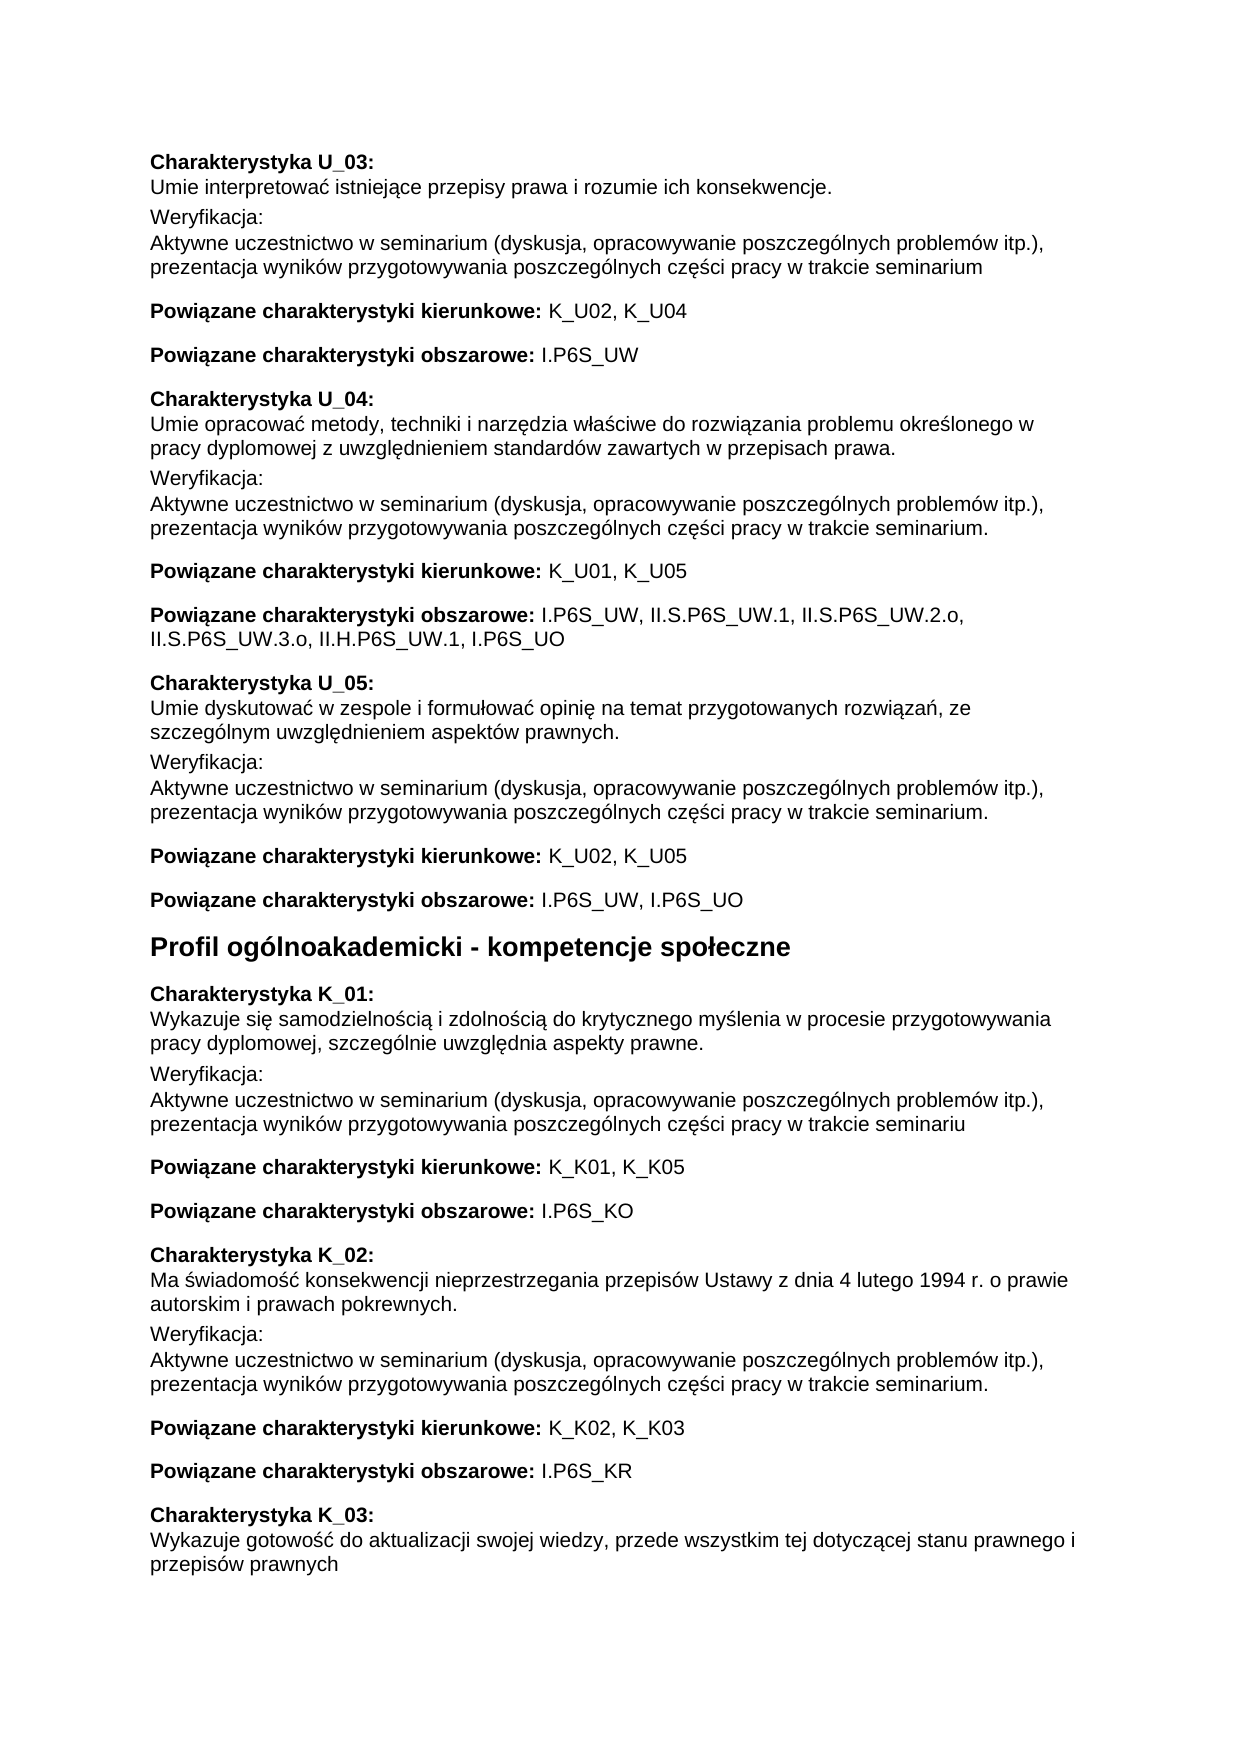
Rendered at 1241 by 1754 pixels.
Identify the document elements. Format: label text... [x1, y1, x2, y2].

text Charakterystyka U_04: [150, 386, 1090, 410]
text Weryfikacja: [150, 205, 1090, 229]
text Charakterystyka U_03: [150, 150, 1090, 174]
text Weryfikacja: [150, 750, 1090, 774]
text Aktywne uczestnictwo w seminarium (dyskusja, opracowywanie poszczególnych problemów itp.), prezentacja wyników przygotowywania poszczególnych części pracy w trakcie seminarium [150, 231, 1090, 279]
text Wykazuje się samodzielnością i zdolnością do krytycznego myślenia w procesie przygotowywania pracy dyplomowej, szczególnie uwzględnia aspekty prawne. [150, 1007, 1090, 1055]
text Powiązane charakterystyki kierunkowe: K_U02, K_U05 [150, 844, 1090, 868]
text Charakterystyka K_02: [150, 1243, 1090, 1267]
text Ma świadomość konsekwencji nieprzestrzegania przepisów Ustawy z dnia 4 lutego 1994 r. o prawie autorskim i prawach pokrewnych. [150, 1268, 1090, 1316]
text Powiązane charakterystyki kierunkowe: K_K02, K_K03 [150, 1416, 1090, 1439]
text Charakterystyka K_01: [150, 982, 1090, 1006]
subtitle Profil ogólnoakademicki - kompetencje społeczne [150, 931, 1090, 962]
text Charakterystyka K_03: [150, 1503, 1090, 1527]
text Umie opracować metody, techniki i narzędzia właściwe do rozwiązania problemu określonego w pracy dyplomowej z uwzględnieniem standardów zawartych w przepisach prawa. [150, 411, 1090, 459]
text Weryfikacja: [150, 1322, 1090, 1346]
text Aktywne uczestnictwo w seminarium (dyskusja, opracowywanie poszczególnych problemów itp.), prezentacja wyników przygotowywania poszczególnych części pracy w trakcie seminariu [150, 1087, 1090, 1135]
text Weryfikacja: [150, 1061, 1090, 1085]
text Powiązane charakterystyki kierunkowe: K_U02, K_U04 [150, 299, 1090, 323]
text Powiązane charakterystyki kierunkowe: K_K01, K_K05 [150, 1155, 1090, 1179]
text Powiązane charakterystyki obszarowe: I.P6S_UW, I.P6S_UO [150, 887, 1090, 911]
text Powiązane charakterystyki obszarowe: I.P6S_UW [150, 343, 1090, 367]
text Powiązane charakterystyki obszarowe: I.P6S_UW, II.S.P6S_UW.1, II.S.P6S_UW.2.o, II.S.P6S_UW.3.o, II.H.P6S_UW.1, I.P6S_UO [150, 603, 1090, 651]
text Umie dyskutować w zespole i formułować opinię na temat przygotowanych rozwiązań, ze szczególnym uwzględnieniem aspektów prawnych. [150, 696, 1090, 744]
text Charakterystyka U_05: [150, 671, 1090, 695]
text Umie interpretować istniejące przepisy prawa i rozumie ich konsekwencje. [150, 175, 1090, 199]
text Powiązane charakterystyki obszarowe: I.P6S_KO [150, 1199, 1090, 1223]
text Powiązane charakterystyki kierunkowe: K_U01, K_U05 [150, 559, 1090, 583]
text Powiązane charakterystyki obszarowe: I.P6S_KR [150, 1459, 1090, 1483]
text Wykazuje gotowość do aktualizacji swojej wiedzy, przede wszystkim tej dotyczącej stanu prawnego i przepisów prawnych [150, 1528, 1090, 1576]
text Weryfikacja: [150, 466, 1090, 489]
